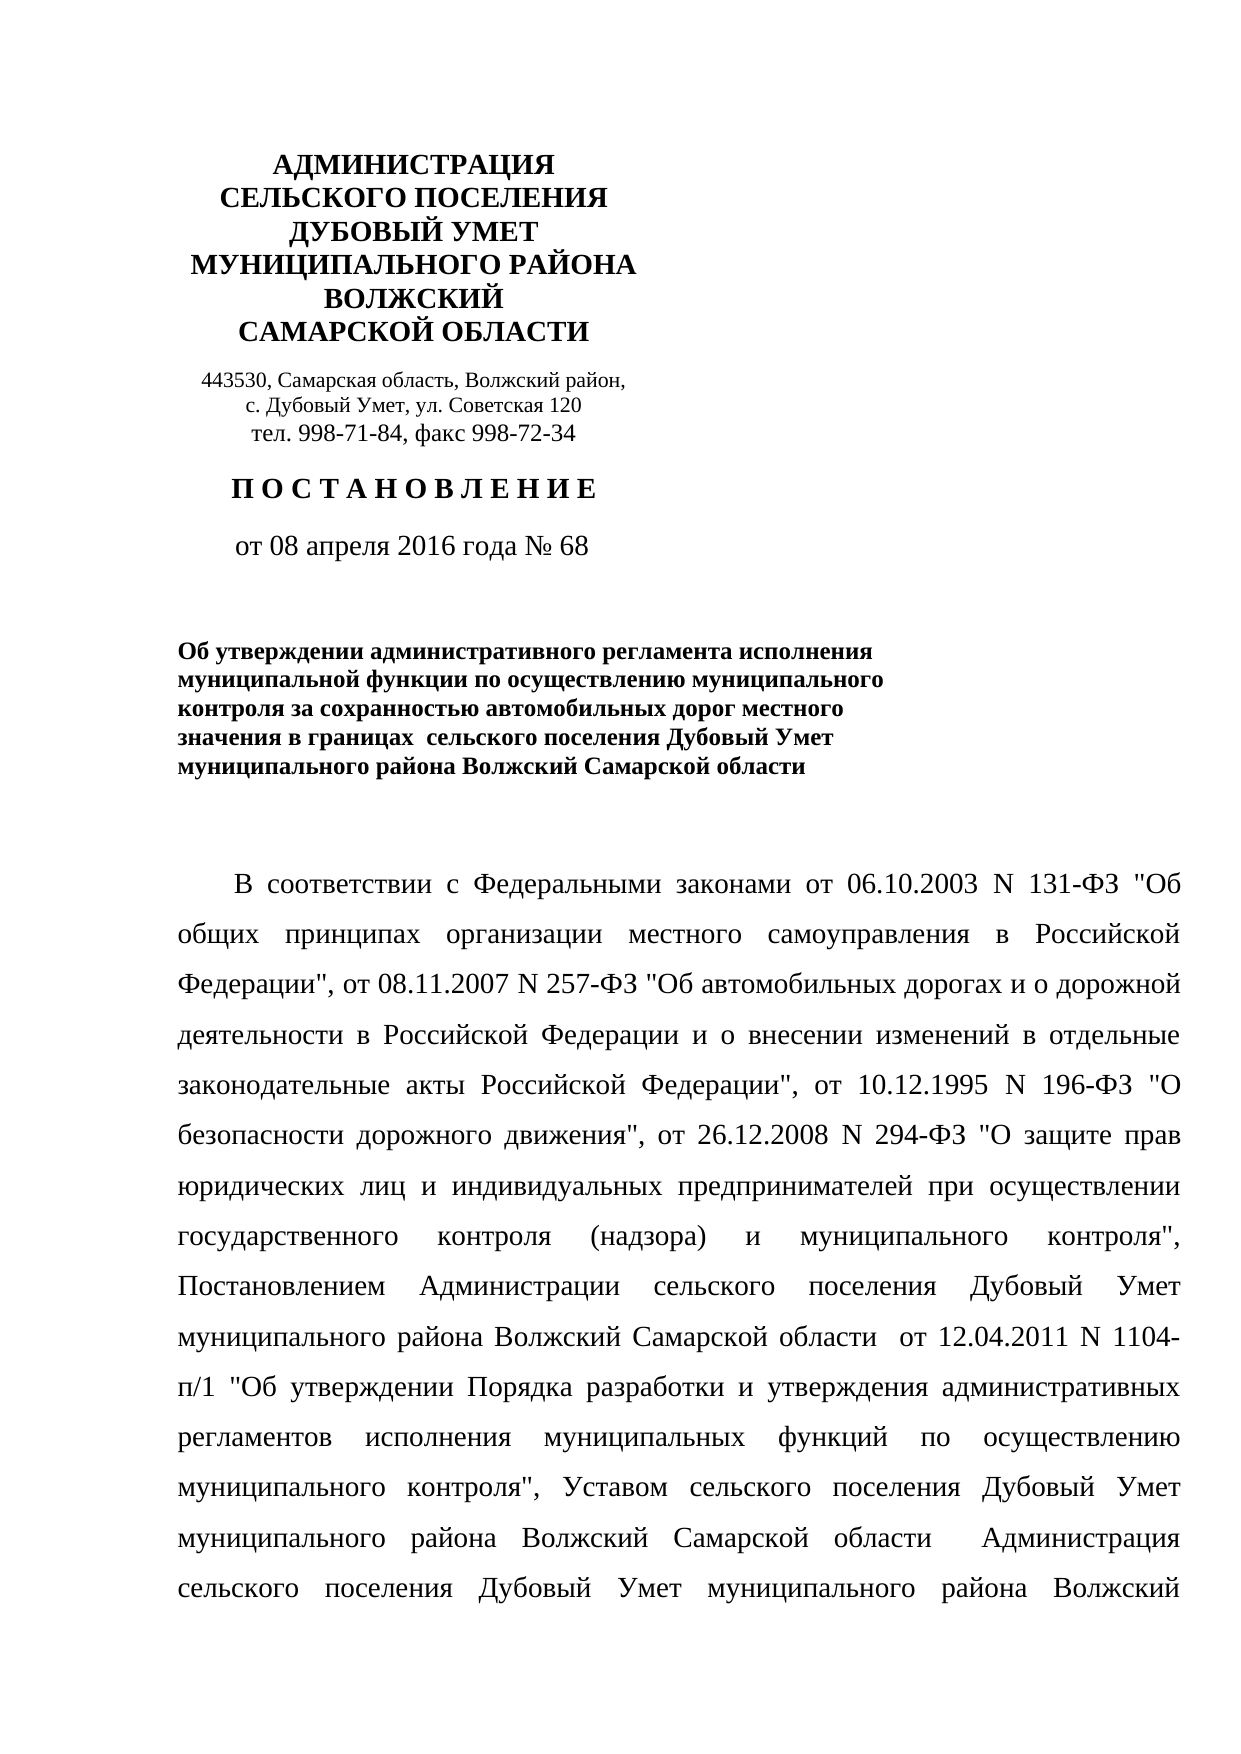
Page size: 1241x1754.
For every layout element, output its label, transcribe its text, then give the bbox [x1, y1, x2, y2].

text тел. 998-71-84, факс 998-72-34 [118, 418, 709, 446]
text АДМИНИСТРАЦИЯ [118, 147, 709, 180]
text МУНИЦИПАЛЬНОГО РАЙОНА [118, 247, 709, 281]
text СЕЛЬСКОГО ПОСЕЛЕНИЯ [118, 180, 709, 214]
text 443530, Самарская область, Волжский район, [118, 367, 709, 392]
text от 08 апреля 2016 года № 68 [118, 528, 709, 562]
text П О С Т А Н О В Л Е Н И Е [118, 471, 709, 505]
title Об утверждении административного регламента исполнения муниципальной функции по осуществлению муниципального контроля за сохранностью автомобильных дорог местного значения в границах сельского поселения Дубовый Умет муниципального района Волжский Самарской области [177, 636, 916, 779]
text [177, 866, 1181, 1604]
text ВОЛЖСКИЙ [118, 281, 709, 314]
text с. Дубовый Умет, ул. Советская 120 [118, 392, 709, 418]
text САМАРСКОЙ ОБЛАСТИ [118, 314, 709, 348]
text ДУБОВЫЙ УМЕТ [118, 214, 709, 247]
